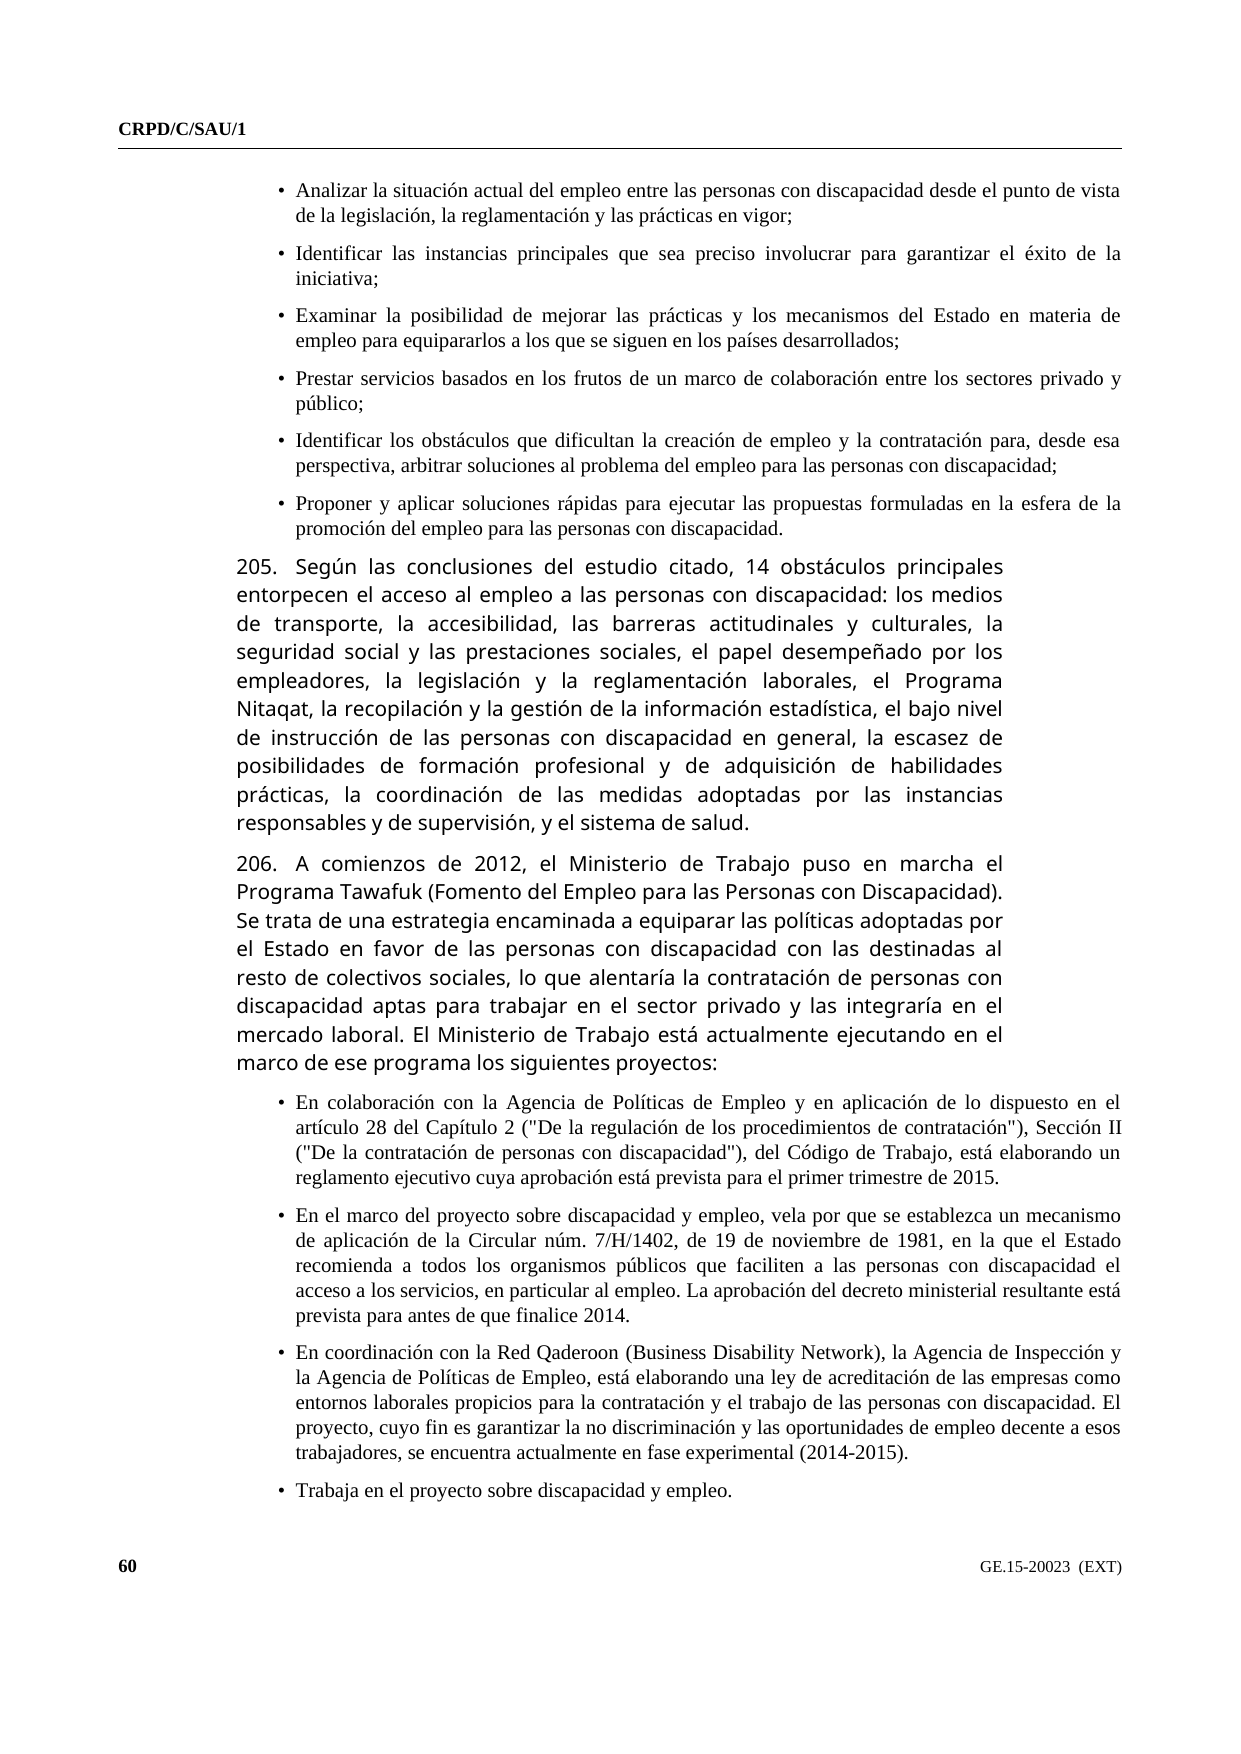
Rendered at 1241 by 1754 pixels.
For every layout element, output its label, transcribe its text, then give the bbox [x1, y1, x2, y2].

text 206. A comienzos de 2012, el Ministerio de Trabajo puso en marcha el Programa Tawafuk (Fomento del Empleo para las Personas con Discapacidad). Se trata de una estrategia encaminada a equiparar las políticas adoptadas por el Estado en favor de las personas con discapacidad con las destinadas al resto de colectivos sociales, lo que alentaría la contratación de personas con discapacidad aptas para trabajar en el sector privado y las integraría en el mercado laboral. El Ministerio de Trabajo está actualmente ejecutando en el marco de ese programa los siguientes proyectos: [236, 849, 1004, 1077]
text En colaboración con la Agencia de Políticas de Empleo y en aplicación de lo dispuesto en el artículo 28 del Capítulo 2 ("De la regulación de los procedimientos de contratación"), Sección II ("De la contratación de personas con discapacidad"), del Código de Trabajo, está elaborando un reglamento ejecutivo cuya aprobación está prevista para el primer trimestre de 2015. [278, 1089, 1122, 1189]
text Proponer y aplicar soluciones rápidas para ejecutar las propuestas formuladas en la esfera de la promoción del empleo para las personas con discapacidad. [278, 490, 1122, 540]
text En el marco del proyecto sobre discapacidad y empleo, vela por que se establezca un mecanismo de aplicación de la Circular núm. 7/H/1402, de 19 de noviembre de 1981, en la que el Estado recomienda a todos los organismos públicos que faciliten a las personas con discapacidad el acceso a los servicios, en particular al empleo. La aprobación del decreto ministerial resultante está prevista para antes de que finalice 2014. [278, 1202, 1122, 1327]
text Identificar las instancias principales que sea preciso involucrar para garantizar el éxito de la iniciativa; [278, 240, 1122, 290]
text Examinar la posibilidad de mejorar las prácticas y los mecanismos del Estado en materia de empleo para equipararlos a los que se siguen en los países desarrollados; [278, 302, 1122, 352]
text Identificar los obstáculos que dificultan la creación de empleo y la contratación para, desde esa perspectiva, arbitrar soluciones al problema del empleo para las personas con discapacidad; [278, 427, 1122, 477]
text Prestar servicios basados en los frutos de un marco de colaboración entre los sectores privado y público; [278, 365, 1122, 415]
text En coordinación con la Red Qaderoon (Business Disability Network), la Agencia de Inspección y la Agencia de Políticas de Empleo, está elaborando una ley de acreditación de las empresas como entornos laborales propicios para la contratación y el trabajo de las personas con discapacidad. El proyecto, cuyo fin es garantizar la no discriminación y las oportunidades de empleo decente a esos trabajadores, se encuentra actualmente en fase experimental (2014-2015). [278, 1339, 1122, 1464]
text 205. Según las conclusiones del estudio citado, 14 obstáculos principales entorpecen el acceso al empleo a las personas con discapacidad: los medios de transporte, la accesibilidad, las barreras actitudinales y culturales, la seguridad social y las prestaciones sociales, el papel desempeñado por los empleadores, la legislación y la reglamentación laborales, el Programa Nitaqat, la recopilación y la gestión de la información estadística, el bajo nivel de instrucción de las personas con discapacidad en general, la escasez de posibilidades de formación profesional y de adquisición de habilidades prácticas, la coordinación de las medidas adoptadas por las instancias responsables y de supervisión, y el sistema de salud. [236, 552, 1004, 837]
text Trabaja en el proyecto sobre discapacidad y empleo. [278, 1477, 1122, 1502]
text Analizar la situación actual del empleo entre las personas con discapacidad desde el punto de vista de la legislación, la reglamentación y las prácticas en vigor; [278, 177, 1122, 227]
